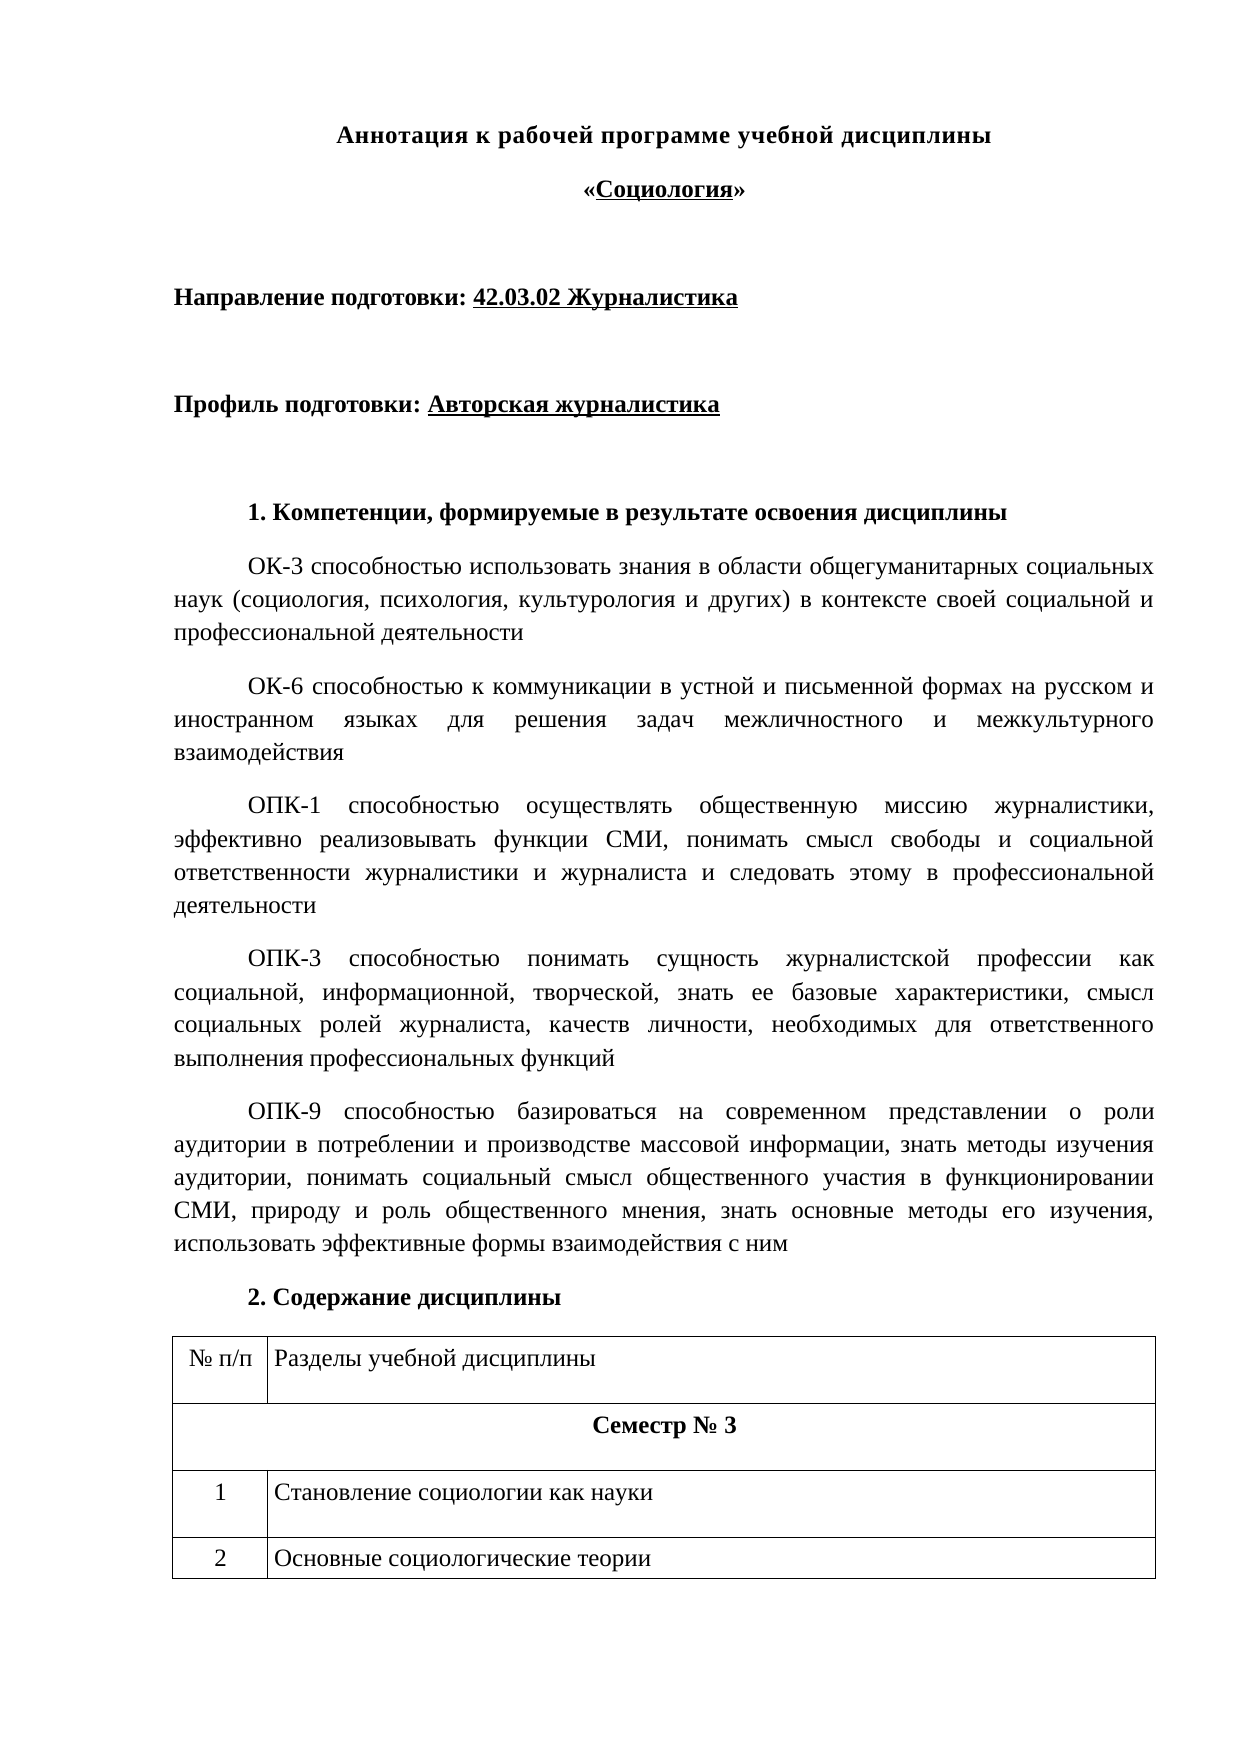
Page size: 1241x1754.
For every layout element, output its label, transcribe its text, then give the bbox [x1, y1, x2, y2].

text Направление подготовки: 42.03.02 Журналистика [174, 282, 1155, 310]
text ОПК-9 способностью базироваться на современном представлении о роли аудитории в потреблении и производстве массовой информации, знать методы изучения аудитории, понимать социальный смысл общественного участия в функционировании СМИ, природу и роль общественного мнения, знать основные методы его изучения, использовать эффективные формы взаимодействия с ним [174, 1096, 1155, 1257]
text 2. Содержание дисциплины [174, 1282, 1155, 1311]
table_cell 1 [173, 1471, 267, 1537]
table_cell Становление социологии как науки [268, 1471, 1155, 1537]
table_header № п/п [173, 1337, 267, 1403]
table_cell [268, 1538, 1155, 1578]
text ОК-6 способностью к коммуникации в устной и письменной формах на русском и иностранном языках для решения задач межличностного и межкультурного взаимодействия [174, 671, 1155, 766]
text ОК-3 способностью использовать знания в области общегуманитарных социальных наук (социология, психология, культурология и других) в контексте своей социальной и профессиональной деятельности [174, 551, 1155, 646]
text ОПК-1 способностью осуществлять общественную миссию журналистики, эффективно реализовывать функции СМИ, понимать смысл свободы и социальной ответственности журналистики и журналиста и следовать этому в профессиональной деятельности [174, 791, 1155, 918]
text Аннотация к рабочей программе учебной дисциплины [174, 120, 1155, 149]
text Профиль подготовки: Авторская журналистика [174, 389, 1155, 418]
list Компетенции, формируемые в результате освоения дисциплины [174, 497, 1155, 526]
table_header Разделы учебной дисциплины [268, 1337, 1155, 1403]
table_cell 2 [173, 1538, 267, 1578]
text «Социология» [174, 174, 1155, 203]
table_cell Семестр № 3 [173, 1404, 1155, 1470]
text ОПК-3 способностью понимать сущность журналистской профессии как социальной, информационной, творческой, знать ее базовые характеристики, смысл социальных ролей журналиста, качеств личности, необходимых для ответственного выполнения профессиональных функций [174, 943, 1155, 1071]
